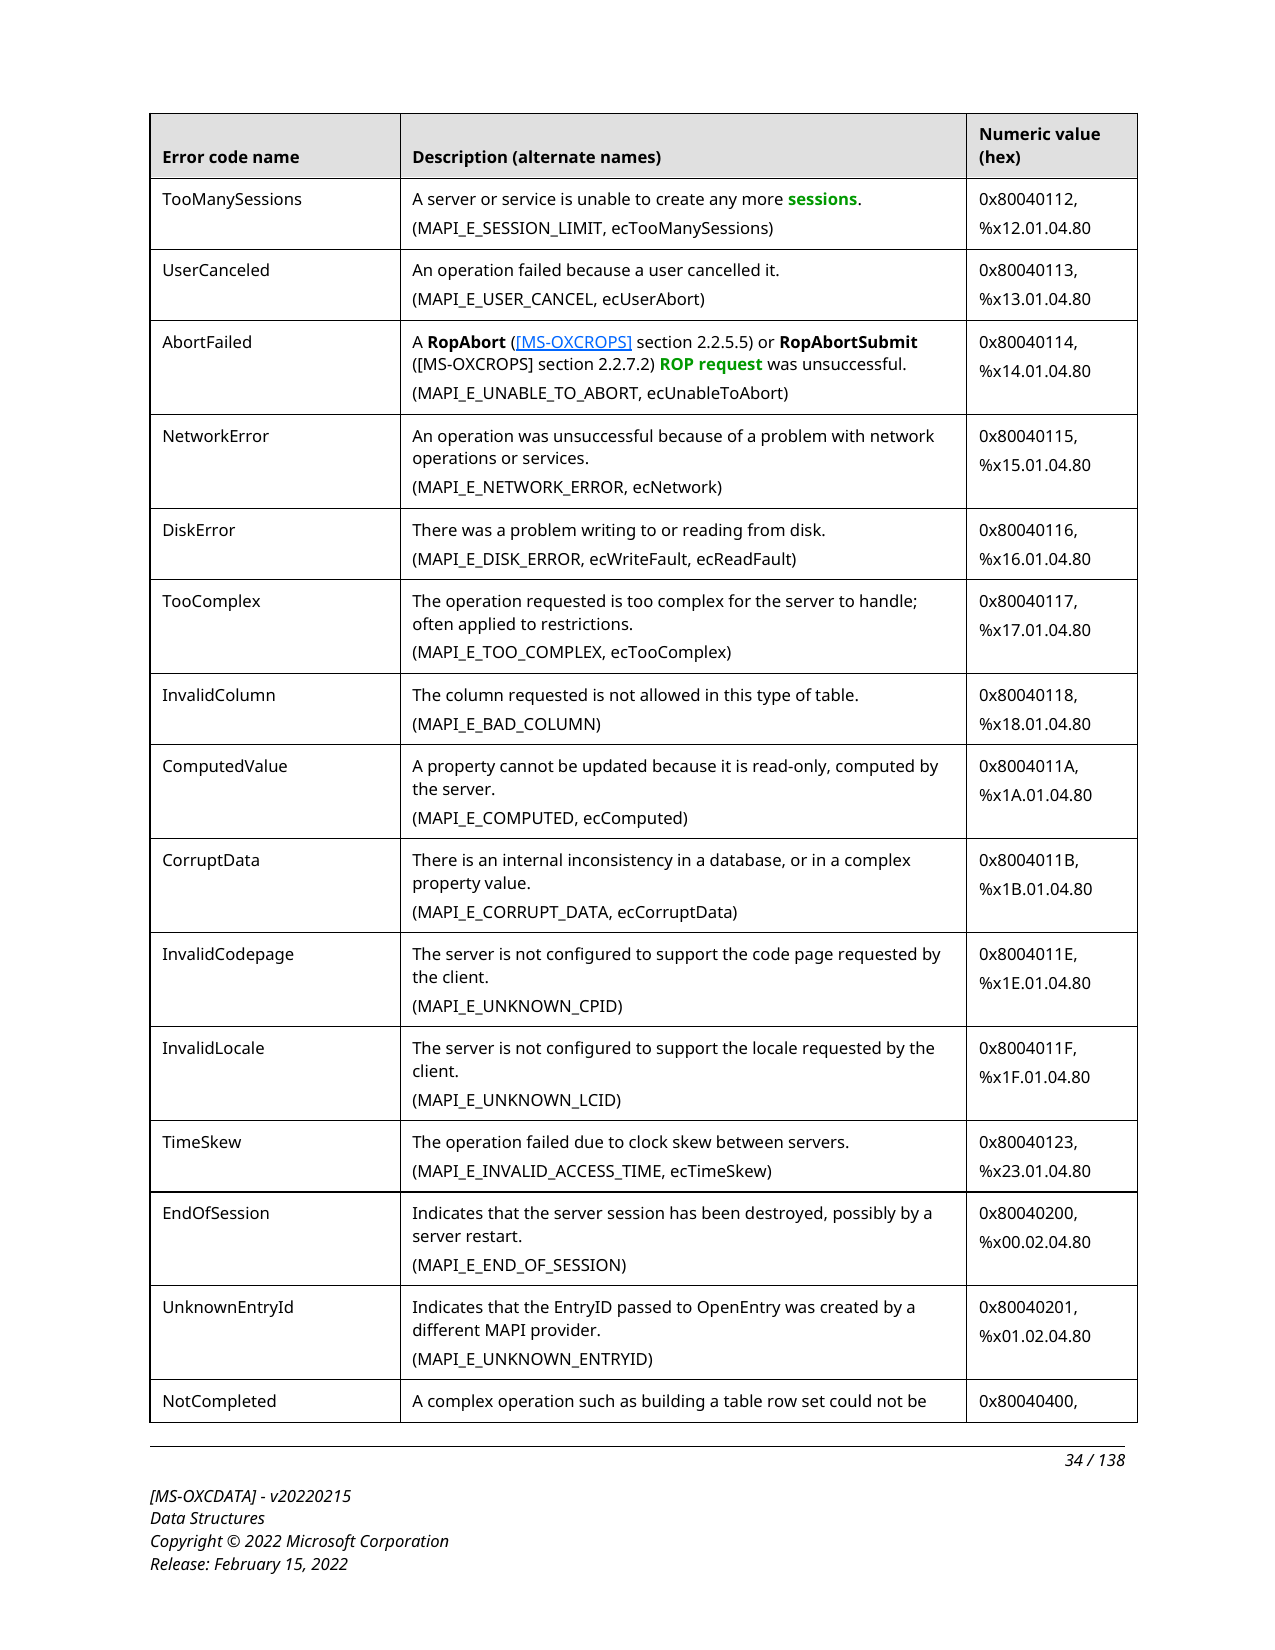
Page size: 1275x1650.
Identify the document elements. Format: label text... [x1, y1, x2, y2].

table_cell NetworkError [151, 415, 400, 508]
table_cell 0x80040116, %x16.01.04.80 [967, 509, 1137, 579]
table_cell The server is not configured to support the locale requested by the client. (MAPI_E_UNKNOWN_LCID) [401, 1027, 966, 1120]
table_cell 0x80040113, %x13.01.04.80 [967, 250, 1137, 320]
table_cell 0x80040201, %x01.02.04.80 [967, 1286, 1137, 1379]
table_cell An operation was unsuccessful because of a problem with network operations or services. (MAPI_E_NETWORK_ERROR, ecNetwork) [401, 415, 966, 508]
table_cell AbortFailed [151, 321, 400, 414]
table_cell 0x80040123, %x23.01.04.80 [967, 1121, 1137, 1191]
table_cell InvalidLocale [151, 1027, 400, 1120]
table_cell NotCompleted [151, 1380, 400, 1422]
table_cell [401, 1380, 966, 1422]
table_cell A RopAbort ([MS-OXCROPS] section 2.2.5.5) or RopAbortSubmit ([MS-OXCROPS] section 2.2.7.2) ROP request was unsuccessful. (MAPI_E_UNABLE_TO_ABORT, ecUnableToAbort) [401, 321, 966, 414]
table_cell Indicates that the server session has been destroyed, possibly by a server restart. (MAPI_E_END_OF_SESSION) [401, 1193, 966, 1285]
table_header Description (alternate names) [401, 114, 966, 177]
table_cell TooManySessions [151, 179, 400, 249]
table_cell A property cannot be updated because it is read-only, computed by the server. (MAPI_E_COMPUTED, ecComputed) [401, 745, 966, 838]
table_cell An operation failed because a user cancelled it. (MAPI_E_USER_CANCEL, ecUserAbort) [401, 250, 966, 320]
table_cell TooComplex [151, 580, 400, 673]
table_cell Indicates that the EntryID passed to OpenEntry was created by a different MAPI provider. (MAPI_E_UNKNOWN_ENTRYID) [401, 1286, 966, 1379]
table_cell The column requested is not allowed in this type of table. (MAPI_E_BAD_COLUMN) [401, 674, 966, 744]
table_cell UnknownEntryId [151, 1286, 400, 1379]
table_cell 0x8004011B, %x1B.01.04.80 [967, 839, 1137, 932]
table_cell TimeSkew [151, 1121, 400, 1191]
table_cell 0x80040200, %x00.02.04.80 [967, 1193, 1137, 1285]
table_cell There is an internal inconsistency in a database, or in a complex property value. (MAPI_E_CORRUPT_DATA, ecCorruptData) [401, 839, 966, 932]
table_cell 0x80040117, %x17.01.04.80 [967, 580, 1137, 673]
table_cell 0x8004011F, %x1F.01.04.80 [967, 1027, 1137, 1120]
table_cell A server or service is unable to create any more sessions. (MAPI_E_SESSION_LIMIT, ecTooManySessions) [401, 179, 966, 249]
table_cell The server is not configured to support the code page requested by the client. (MAPI_E_UNKNOWN_CPID) [401, 933, 966, 1026]
table_cell DiskError [151, 509, 400, 579]
table_cell 0x80040112, %x12.01.04.80 [967, 179, 1137, 249]
table_header Error code name [151, 114, 400, 177]
table_cell 0x80040118, %x18.01.04.80 [967, 674, 1137, 744]
table_cell ComputedValue [151, 745, 400, 838]
table_cell 0x8004011A, %x1A.01.04.80 [967, 745, 1137, 838]
table_cell EndOfSession [151, 1193, 400, 1285]
table_cell There was a problem writing to or reading from disk. (MAPI_E_DISK_ERROR, ecWriteFault, ecReadFault) [401, 509, 966, 579]
table_cell 0x80040400, %x00.04.04.80 [967, 1380, 1137, 1422]
table_cell InvalidCodepage [151, 933, 400, 1026]
table_cell 0x80040115, %x15.01.04.80 [967, 415, 1137, 508]
table_cell 0x80040114, %x14.01.04.80 [967, 321, 1137, 414]
table_cell The operation failed due to clock skew between servers. (MAPI_E_INVALID_ACCESS_TIME, ecTimeSkew) [401, 1121, 966, 1191]
table_cell UserCanceled [151, 250, 400, 320]
table_header Numeric value (hex) [967, 114, 1137, 177]
table_cell The operation requested is too complex for the server to handle; often applied to restrictions. (MAPI_E_TOO_COMPLEX, ecTooComplex) [401, 580, 966, 673]
table_cell InvalidColumn [151, 674, 400, 744]
table_cell 0x8004011E, %x1E.01.04.80 [967, 933, 1137, 1026]
table_cell CorruptData [151, 839, 400, 932]
